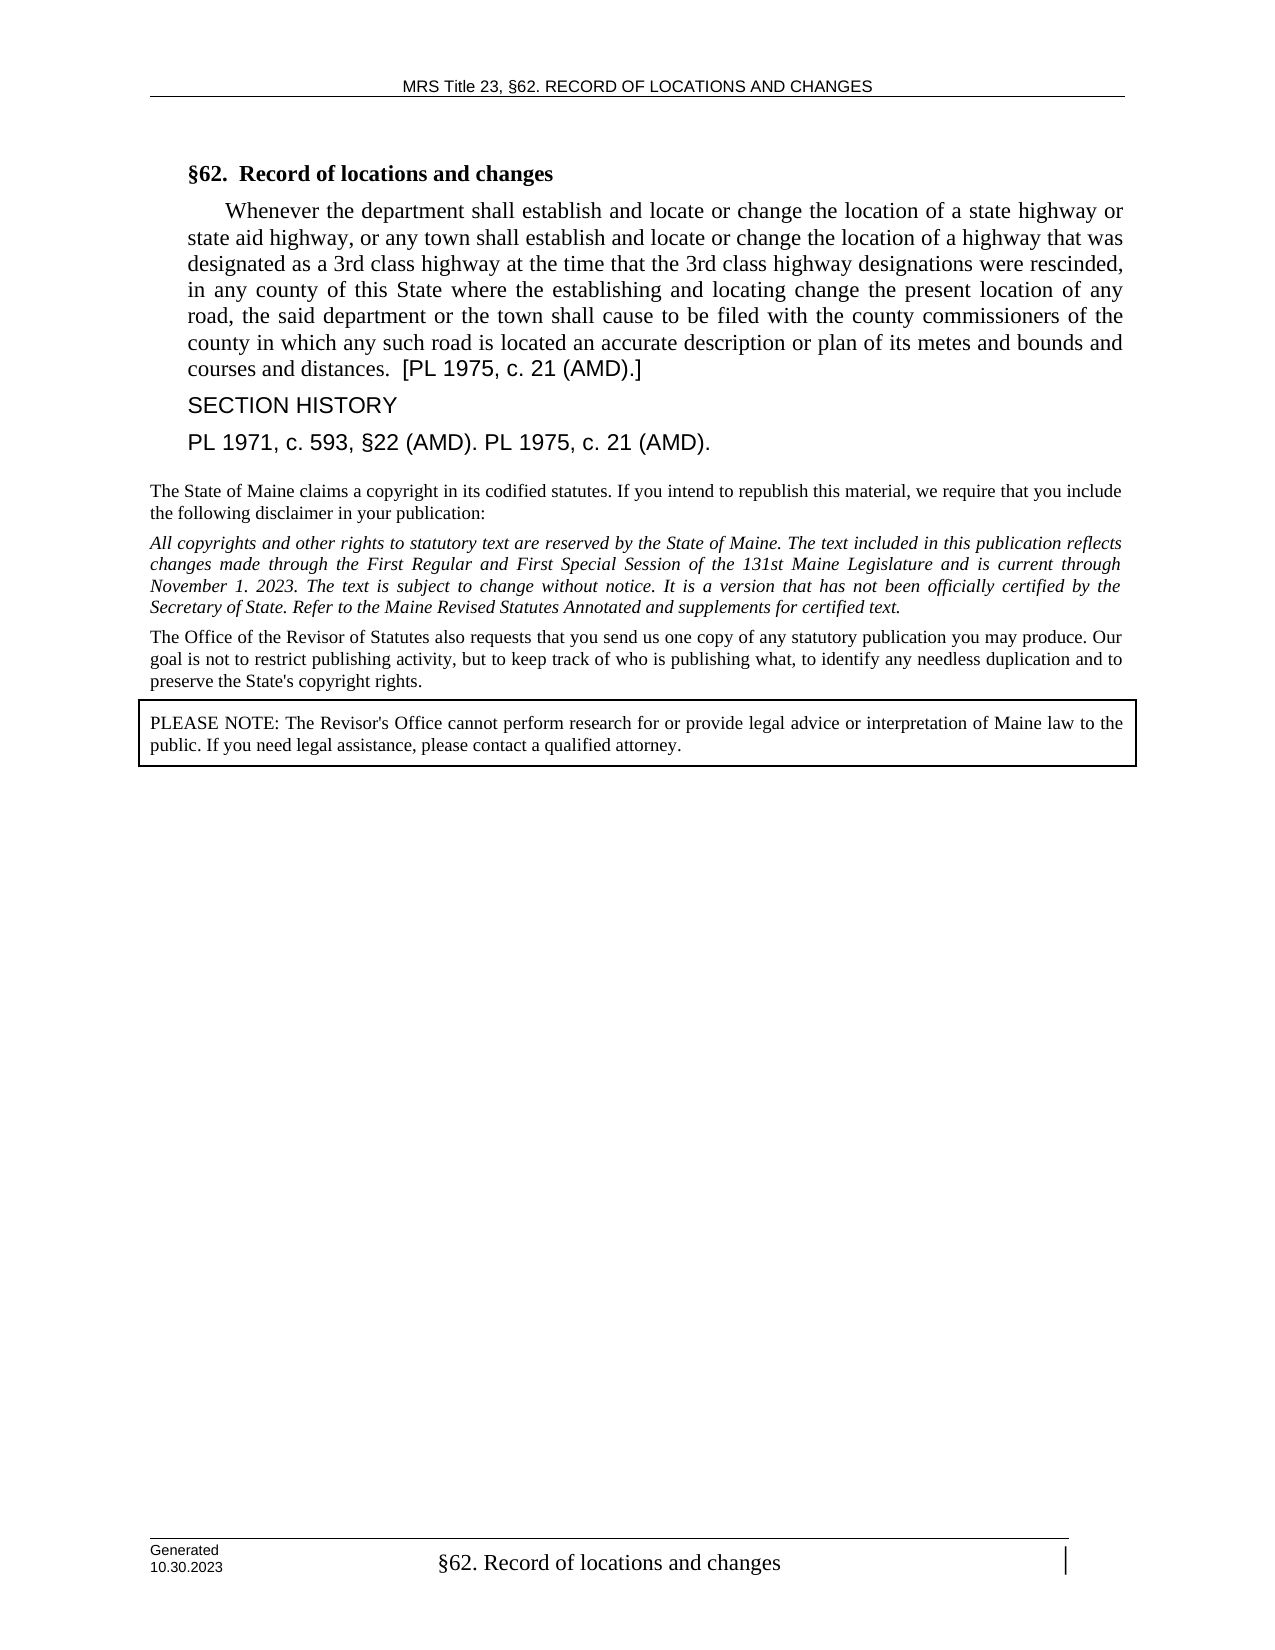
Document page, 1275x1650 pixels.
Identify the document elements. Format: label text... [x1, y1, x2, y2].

text Whenever the department shall establish and locate or change the location of a state highway or state aid highway, or any town shall establish and locate or change the location of a highway that was designated as a 3rd class highway at the time that the 3rd class highway designations were rescinded, in any county of this State where the establishing and locating change the present location of any road, the said department or the town shall cause to be filed with the county commissioners of the county in which any such road is located an accurate description or plan of its metes and bounds and courses and distances. [PL 1975, c. 21 (AMD).] [187, 197, 1125, 382]
text The Office of the Revisor of Statutes also requests that you send us one copy of any statutory publication you may produce. Our goal is not to restrict publishing activity, but to keep track of who is publishing what, to identify any needless duplication and to preserve the State's copyright rights. [150, 626, 1125, 691]
text SECTION HISTORY [187, 392, 1125, 418]
text PL 1971, c. 593, §22 (AMD). PL 1975, c. 21 (AMD). [187, 429, 1125, 455]
text The State of Maine claims a copyright in its codified statutes. If you intend to republish this material, we require that you include the following disclaimer in your publication: [150, 480, 1125, 523]
text PLEASE NOTE: The Revisor's Office cannot perform research for or provide legal advice or interpretation of Maine law to the public. If you need legal assistance, please contact a qualified attorney. [140, 701, 1135, 765]
text §62. Record of locations and changes [187, 160, 1125, 187]
text All copyrights and other rights to statutory text are reserved by the State of Maine. The text included in this publication reflects changes made through the First Regular and First Special Session of the 131st Maine Legislature and is current through November 1. 2023 . The text is subject to change without notice. It is a version that has not been officially certified by the Secretary of State. Refer to the Maine Revised Statutes Annotated and supplements for certified text. [150, 532, 1125, 618]
